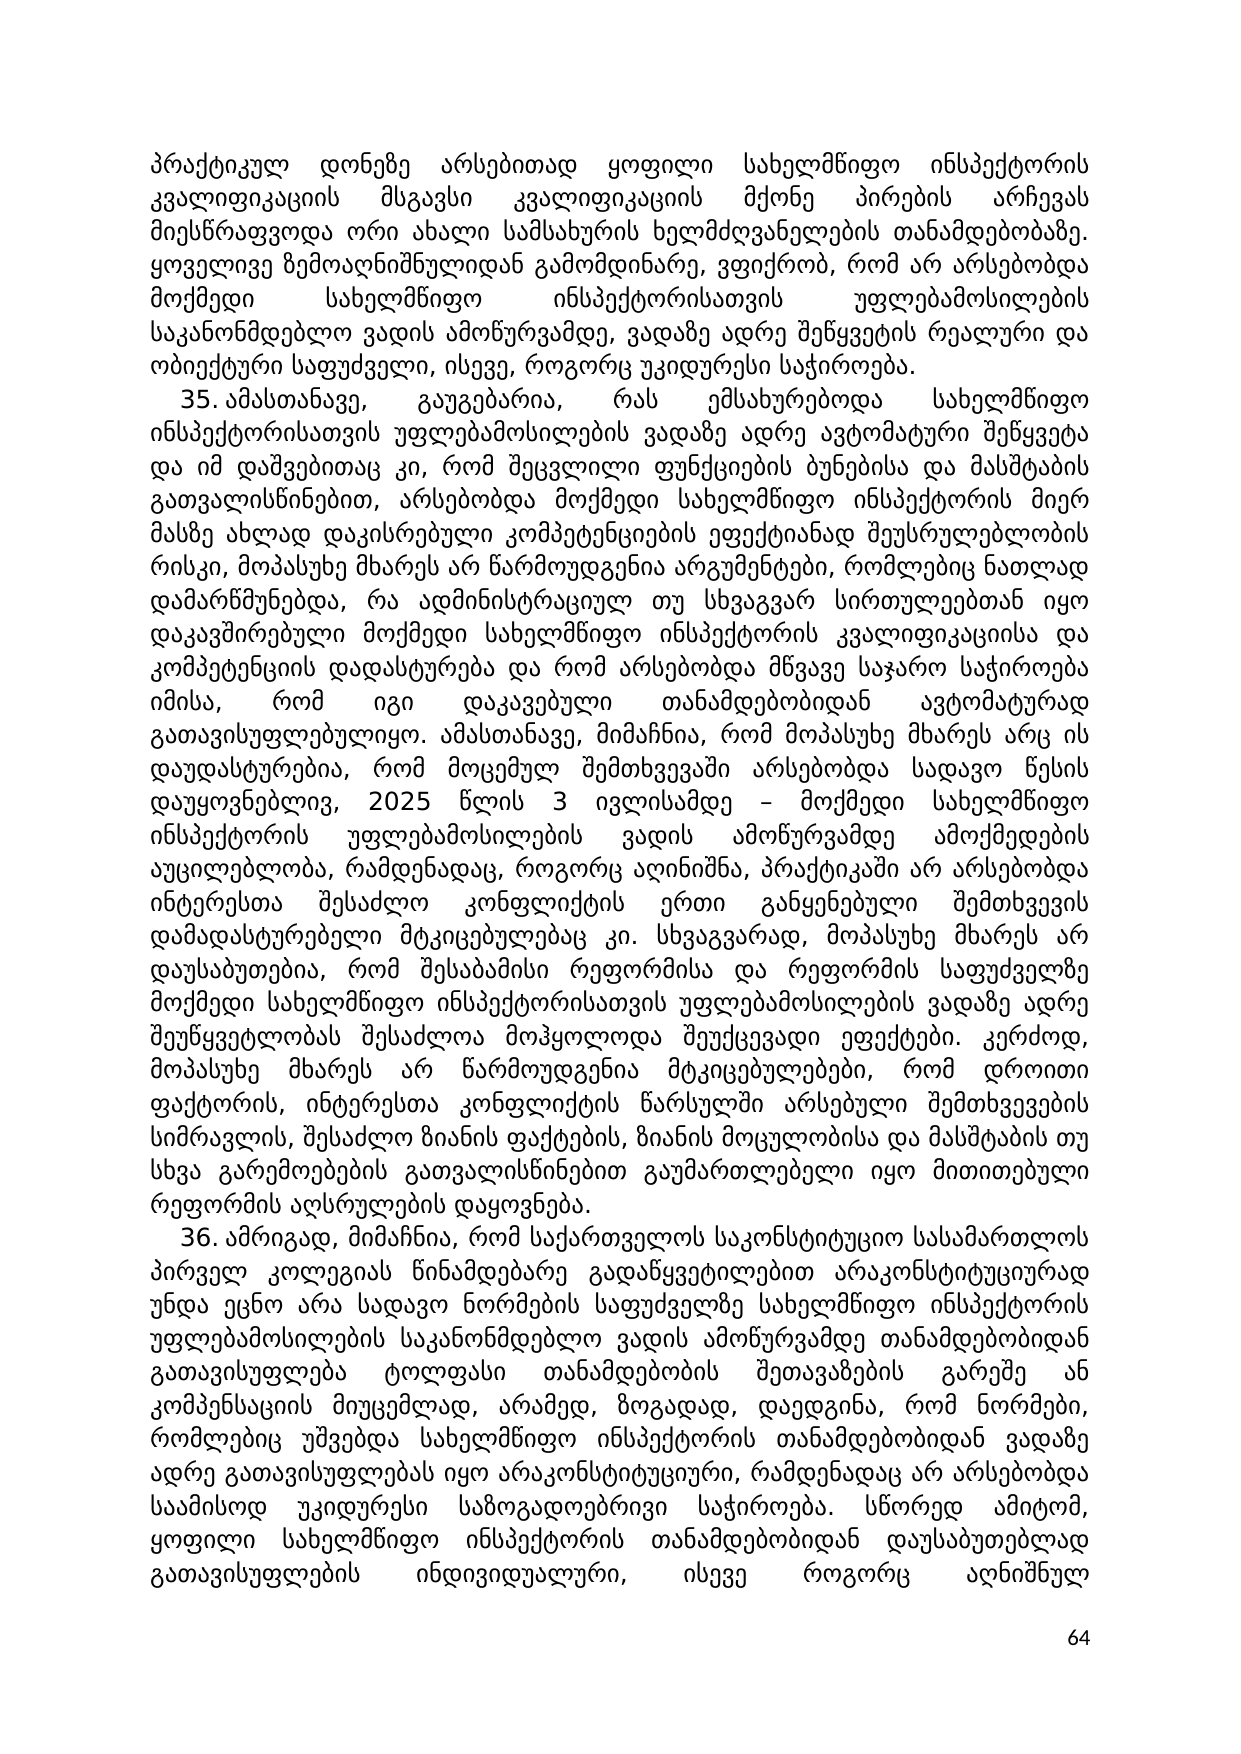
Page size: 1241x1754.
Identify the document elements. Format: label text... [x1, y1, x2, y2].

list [150, 150, 1090, 380]
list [150, 1223, 1090, 1588]
list ამასთანავე, გაუგებარია, რას ემსახურებოდა სახელმწიფო ინსპექტორისათვის უფლებამოსილების ვადაზე ადრე ავტომატური შეწყვეტა და იმ დაშვებითაც კი, რომ შეცვლილი ფუნქციების ბუნებისა და მასშტაბის გათვალისწინებით, არსებობდა მოქმედი სახელმწიფო ინსპექტორის მიერ მასზე ახლად დაკისრებული კომპეტენციების ეფექტიანად შეუსრულებლობის რისკი, მოპასუხე მხარეს არ წარმოუდგენია არგუმენტები, რომლებიც ნათლად დამარწმუნებდა, რა ადმინისტრაციულ თუ სხვაგვარ სირთულეებთან იყო დაკავშირებული მოქმედი სახელმწიფო ინსპექტორის კვალიფიკაციისა და კომპეტენციის დადასტურება და რომ არსებობდა მწვავე საჯარო საჭიროება იმისა, რომ იგი დაკავებული თანამდებობიდან ავტომატურად გათავისუფლებულიყო. ამასთანავე, მიმაჩნია, რომ მოპასუხე მხარეს არც ის დაუდასტურებია, რომ მოცემულ შემთხვევაში არსებობდა სადავო წესის დაუყოვნებლივ, 2025 წლის 3 ივლისამდე – მოქმედი სახელმწიფო ინსპექტორის უფლებამოსილების ვადის ამოწურვამდე ამოქმედების აუცილებლობა, რამდენადაც, როგორც აღინიშნა, პრაქტიკაში არ არსებობდა ინტერესთა შესაძლო კონფლიქტის ერთი განყენებული შემთხვევის დამადასტურებელი მტკიცებულებაც კი. სხვაგვარად, მოპასუხე მხარეს არ დაუსაბუთებია, რომ შესაბამისი რეფორმისა და რეფორმის საფუძველზე მოქმედი სახელმწიფო ინსპექტორისათვის უფლებამოსილების ვადაზე ადრე შეუწყვეტლობას შესაძლოა მოჰყოლოდა შეუქცევადი ეფექტები. კერძოდ, მოპასუხე მხარეს არ წარმოუდგენია მტკიცებულებები, რომ დროითი ფაქტორის, ინტერესთა კონფლიქტის წარსულში არსებული შემთხვევების სიმრავლის, შესაძლო ზიანის ფაქტების, ზიანის მოცულობისა და მასშტაბის თუ სხვა გარემოებების გათვალისწინებით გაუმართლებელი იყო მითითებული რეფორმის აღსრულების დაყოვნება. [150, 385, 1090, 1219]
